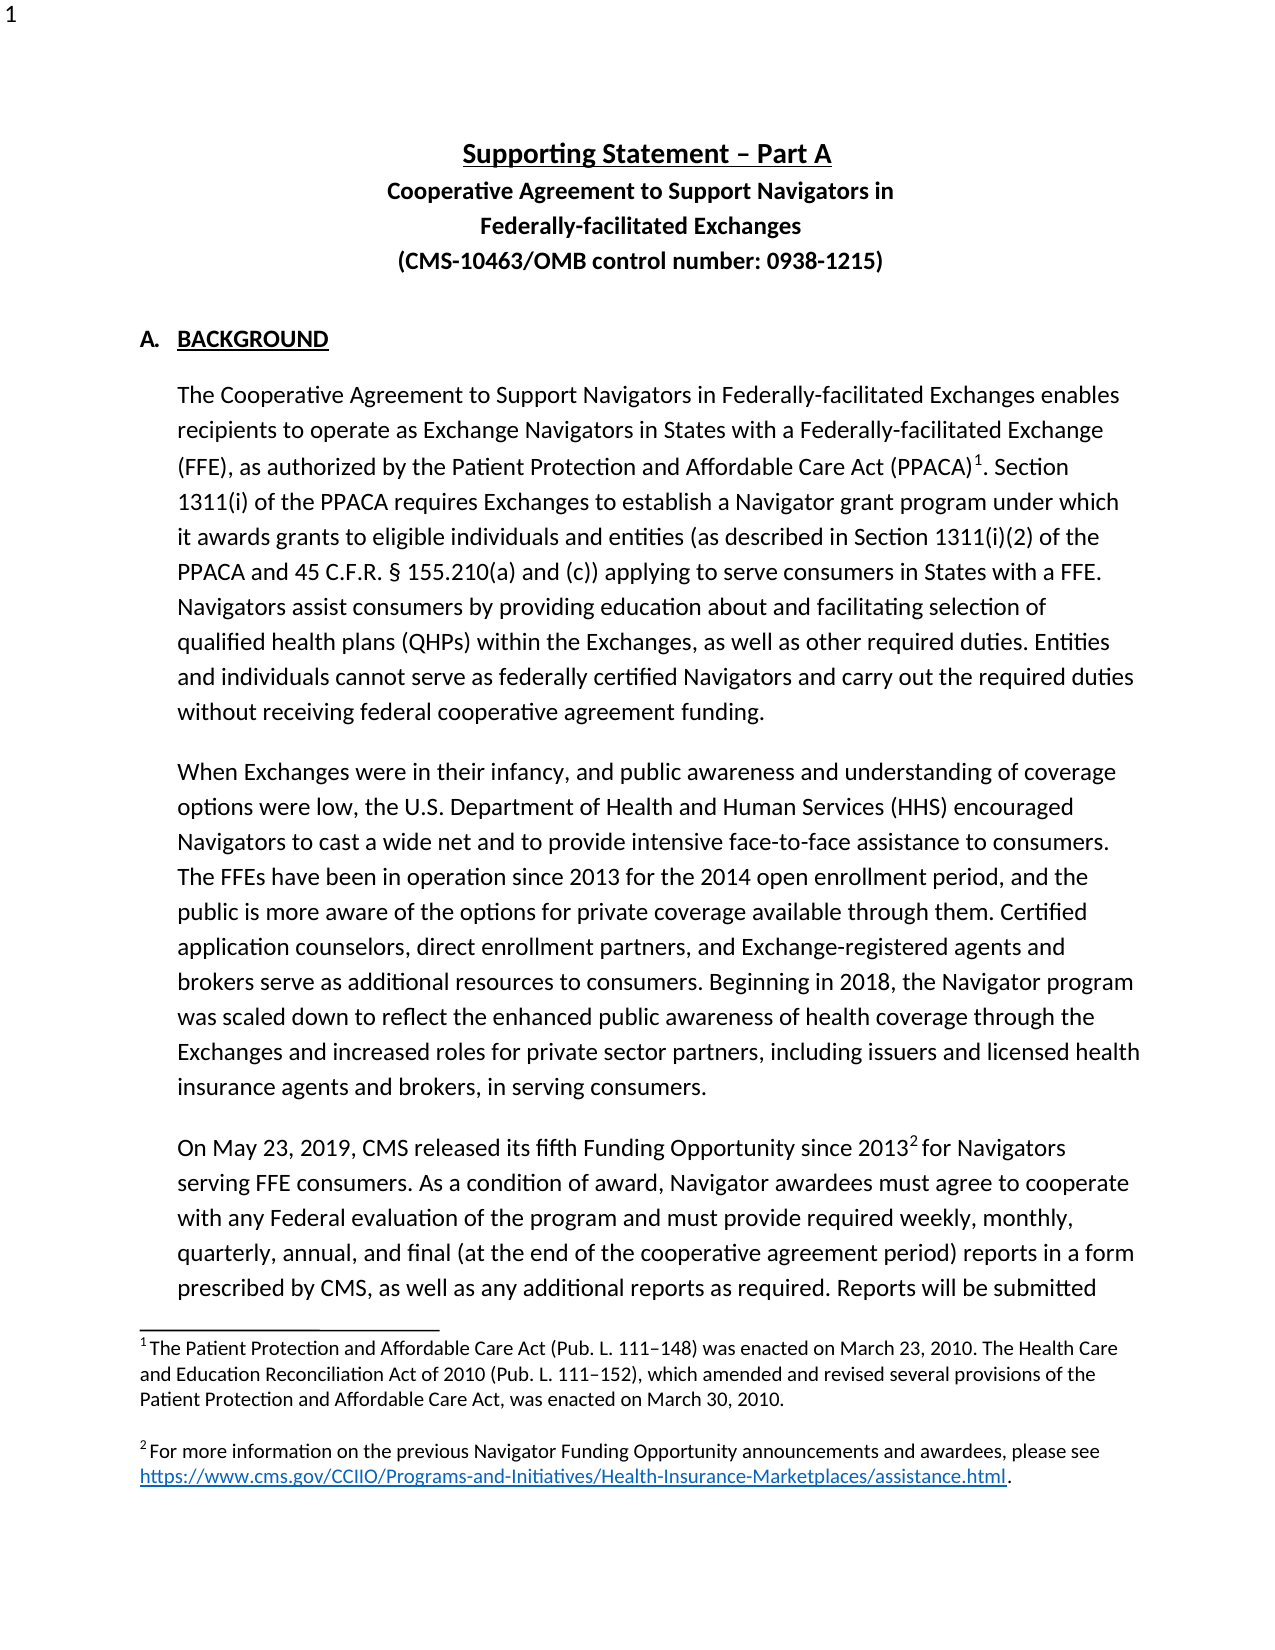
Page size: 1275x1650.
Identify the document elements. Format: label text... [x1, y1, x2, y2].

text On May 23, 2019, CMS released its fifth Funding Opportunity since 20132 for Navigators serving FFE consumers. As a condition of award, Navigator awardees must agree to cooperate with any Federal evaluation of the program and must provide required weekly, monthly, quarterly, annual, and final (at the end of the cooperative agreement period) reports in a form prescribed by CMS, as well as any additional reports as required. Reports will be submitted [177, 1130, 1138, 1303]
text 1 The Patient Protection and Affordable Care Act (Pub. L. 111–148) was enacted on March 23, 2010. The Health Care and Education Reconciliation Act of 2010 (Pub. L. 111–152), which amended and revised several provisions of the Patient Protection and Affordable Care Act, was enacted on March 30, 2010. [139, 1334, 1122, 1412]
text Supporting Statement – Part A Cooperative Agreement to Support Navigators in Federally-facilitated Exchanges [387, 135, 895, 241]
text The Cooperative Agreement to Support Navigators in Federally-facilitated Exchanges enables recipients to operate as Exchange Navigators in States with a Federally-facilitated Exchange (FFE), as authorized by the Patient Protection and Affordable Care Act (PPACA)1. Section 1311(i) of the PPACA requires Exchanges to establish a Navigator grant program under which it awards grants to eligible individuals and entities (as described in Section 1311(i)(2) of the PPACA and 45 C.F.R. § 155.210(a) and (c)) applying to serve consumers in States with a FFE. Navigators assist consumers by providing education about and facilitating selection of qualified health plans (QHPs) within the Exchanges, as well as other required duties. Entities and individuals cannot serve as federally certified Navigators and carry out the required duties without receiving federal cooperative agreement funding. [177, 379, 1138, 726]
list BACKGROUND [139, 323, 1152, 354]
text When Exchanges were in their infancy, and public awareness and understanding of coverage options were low, the U.S. Department of Health and Human Services (HHS) encouraged Navigators to cast a wide net and to provide intensive face-to-face assistance to consumers. The FFEs have been in operation since 2013 for the 2014 open enrollment period, and the public is more aware of the options for private coverage available through them. Certified application counselors, direct enrollment partners, and Exchange-registered agents and brokers serve as additional resources to consumers. Beginning in 2018, the Navigator program was scaled down to reflect the enhanced public awareness of health coverage through the Exchanges and increased roles for private sector partners, including issuers and licensed health insurance agents and brokers, in serving consumers. [177, 756, 1143, 1101]
subtitle (CMS-10463/OMB control number: 0938-1215) [395, 245, 886, 276]
text 2 For more information on the previous Navigator Funding Opportunity announcements and awardees, please see https://www.cms.gov/CCIIO/Programs-and-Initiatives/Health-Insurance-Marketplaces/assistance.html. [139, 1436, 1104, 1489]
